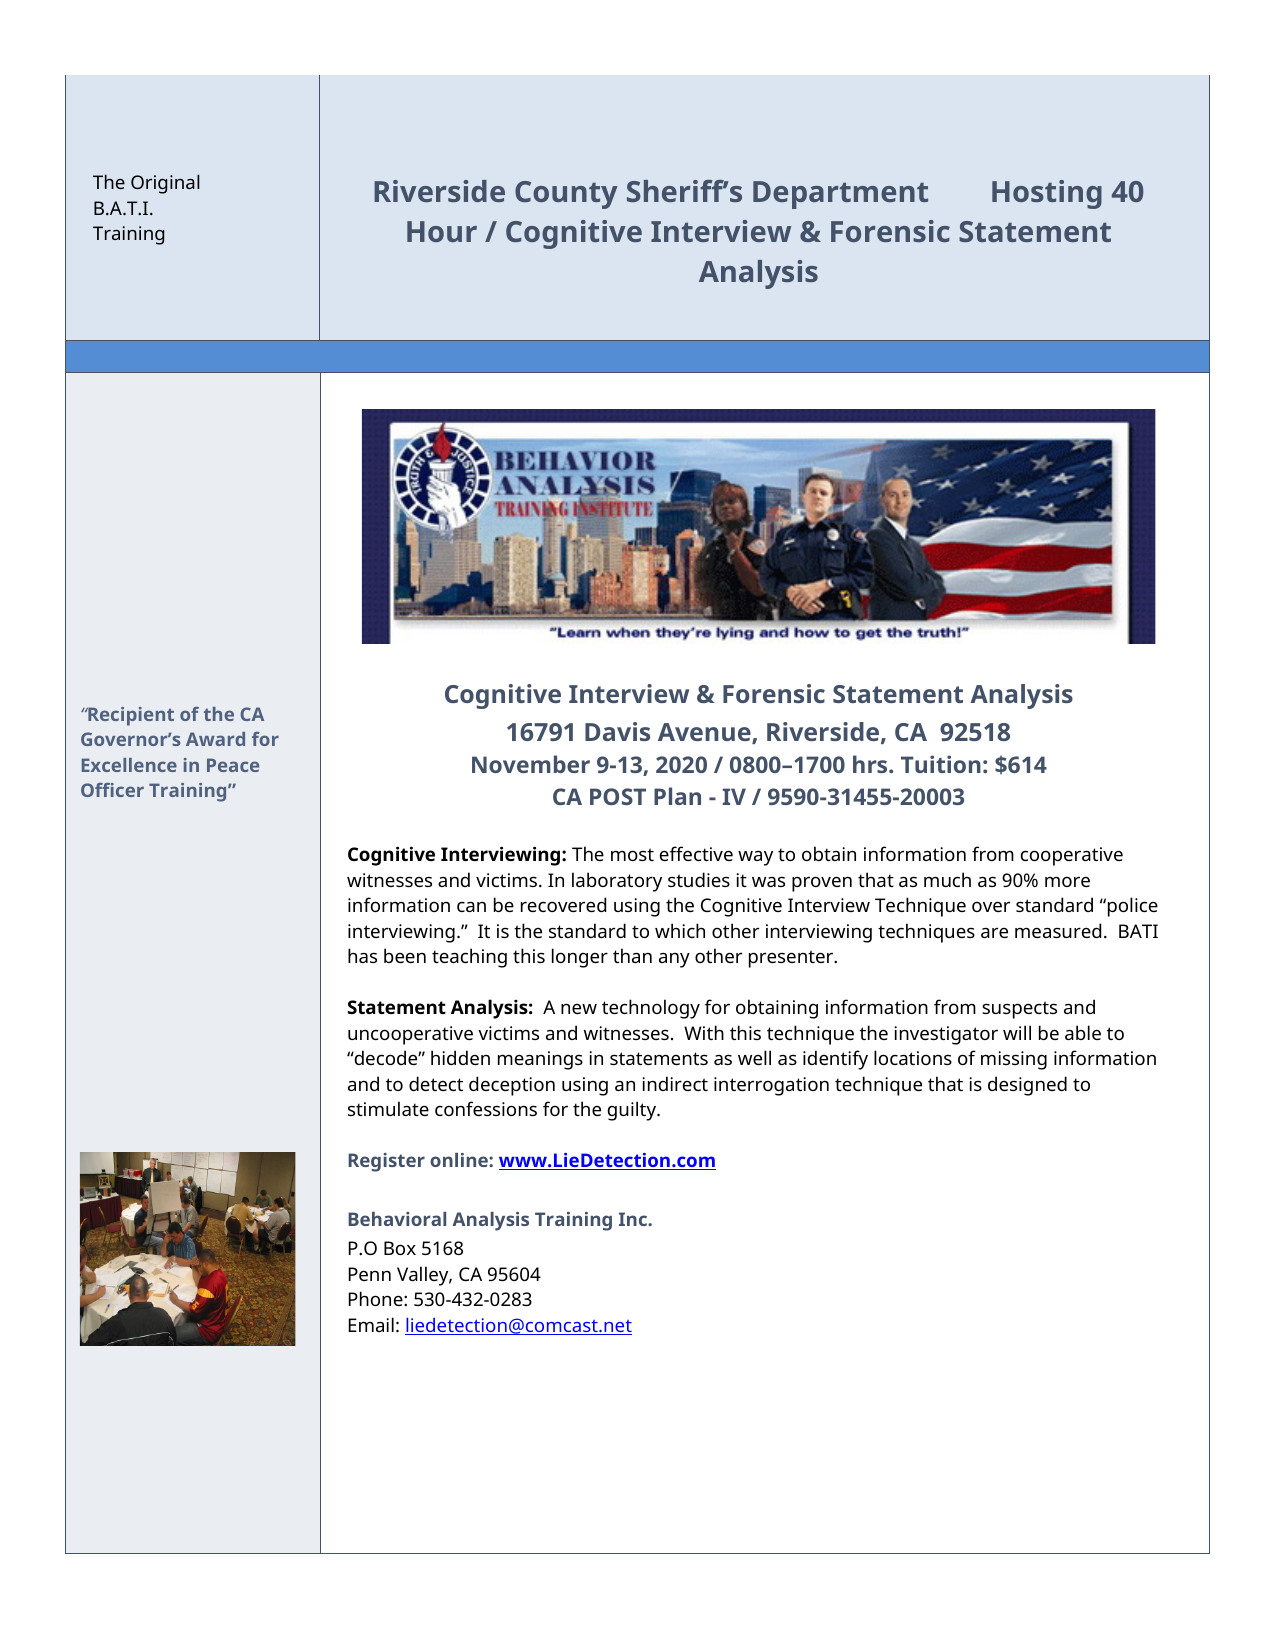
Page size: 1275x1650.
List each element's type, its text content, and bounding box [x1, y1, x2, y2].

table_cell [319, 341, 1209, 372]
table_cell [66, 341, 319, 372]
picture [361, 409, 1156, 644]
table_header Riverside County Sheriff’s Department Hosting 40 Hour / Cognitive Interview & Forensic Statement Analysis [320, 75, 1209, 340]
table_cell [66, 373, 320, 1553]
picture [79, 1152, 296, 1346]
table_header The Original B.A.T.I. Training [66, 75, 319, 340]
table_cell Cognitive Interview & Forensic Statement Analysis 16791 Davis Avenue, Riverside, CA 92518 November 9-13, 2020 / 0800–1700 hrs. Tuition: $614 CA POST Plan - IV / 9590-31455-20003 Cognitive Interviewing: The most effective way to obtain information from cooperative witnesses and victims. In laboratory studies it was proven that as much as 90% more information can be recovered using the Cognitive Interview Technique over standard “police interviewing.” It is the standard to which other interviewing techniques are measured. BATI has been teaching this longer than any other presenter. Statement Analysis: A new technology for obtaining information from suspects and uncooperative victims and witnesses. With this technique the investigator will be able to “decode” hidden meanings in statements as well as identify locations of missing information and to detect deception using an indirect interrogation technique that is designed to stimulate confessions for the guilty. Register online: www.LieDetection.com Behavioral Analysis Training Inc. P.O Box 5168 Penn Valley, CA 95604 Phone: 530-432-0283 Email: liedetection@comcast.net [321, 373, 1209, 1553]
